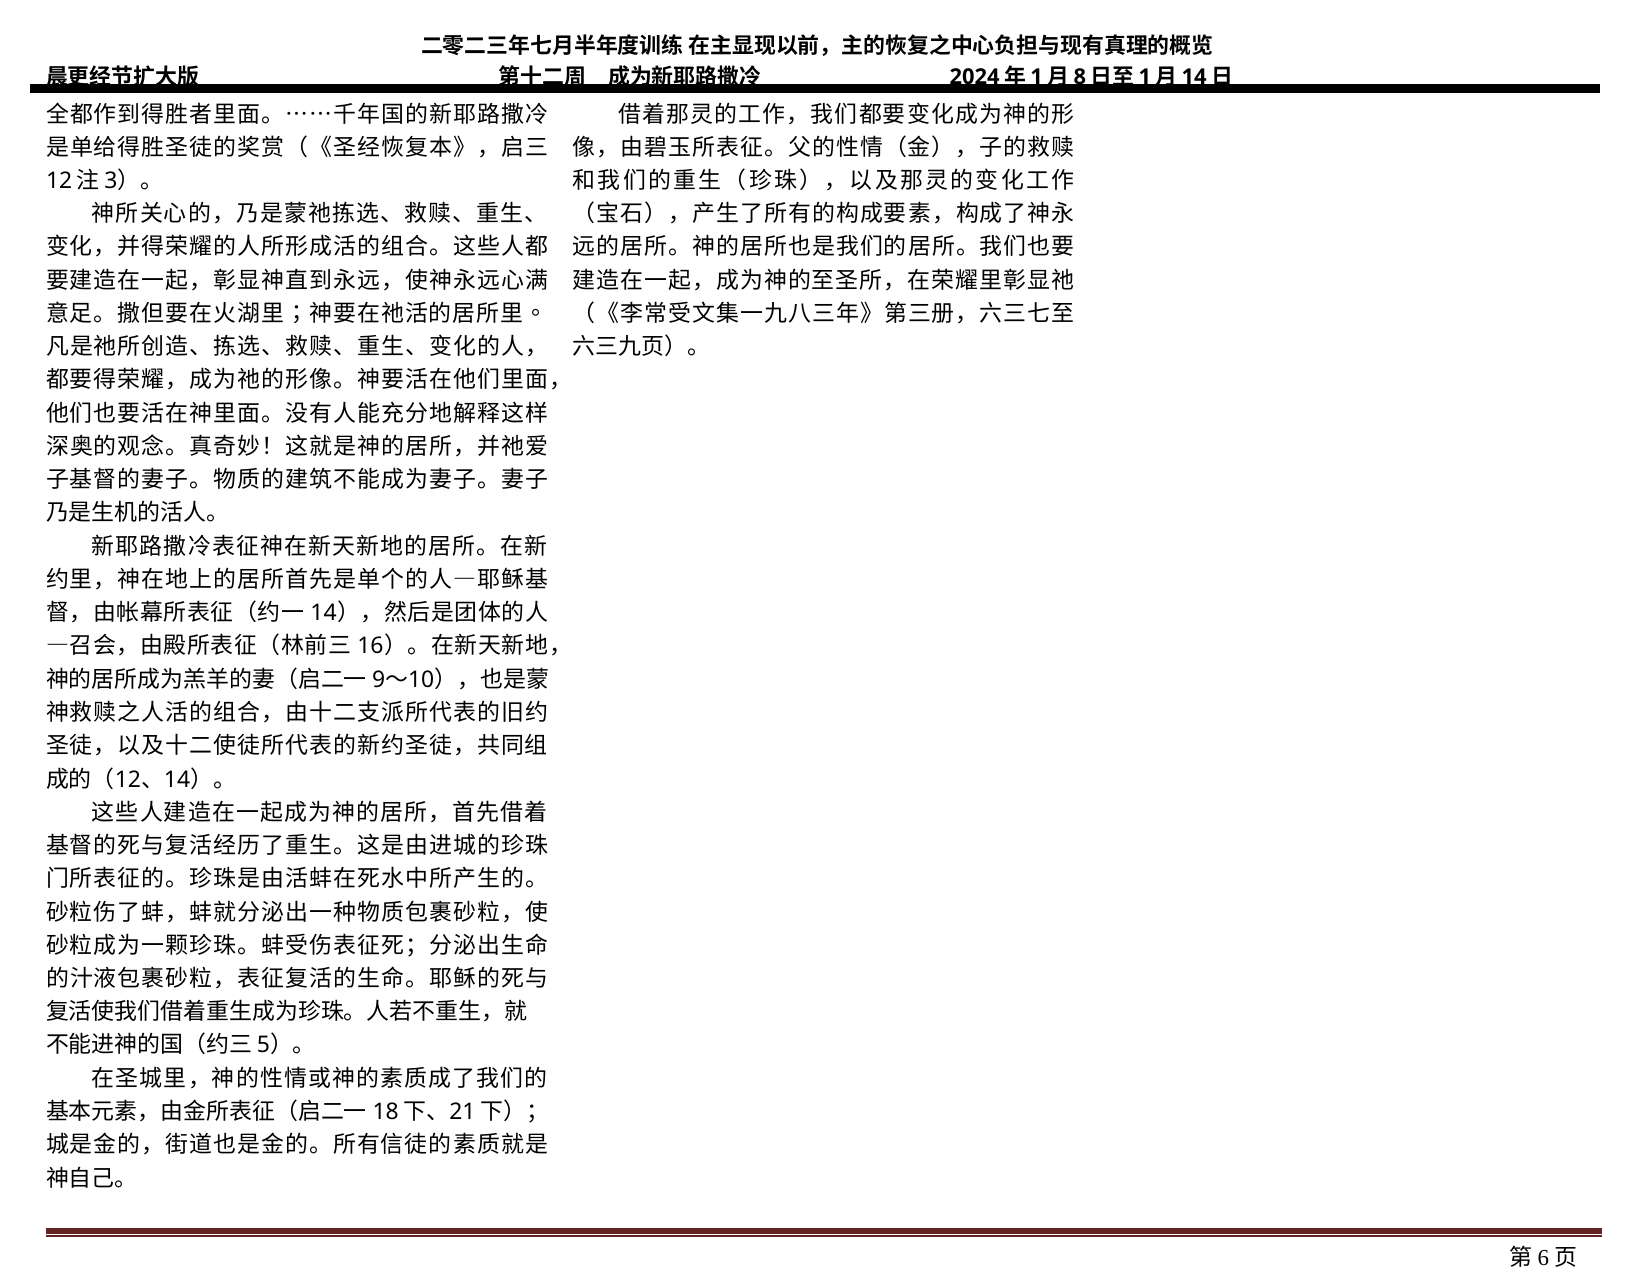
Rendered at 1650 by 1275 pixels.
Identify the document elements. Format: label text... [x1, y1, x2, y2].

text 借着那灵的工作，我们都要变化成为神的形像，由碧玉所表征。父的性情（金），子的救赎和我们的重生（珍珠），以及那灵的变化工作（宝石），产生了所有的构成要素，构成了神永远的居所。神的居所也是我们的居所。我们也要建造在一起，成为神的至圣所，在荣耀里彰显祂（《李常受文集一九八三年》第三册，六三七至六三九页）。 [572, 95, 1076, 361]
text 神所关心的，乃是蒙祂拣选、救赎、重生、变化，并得荣耀的人所形成活的组合。这些人都要建造在一起，彰显神直到永远，使神永远心满意足。撒但要在火湖里；神要在祂活的居所里。凡是祂所创造、拣选、救赎、重生、变化的人，都要得荣耀，成为祂的形像。神要活在他们里面，他们也要活在神里面。没有人能充分地解释这样深奥的观念。真奇妙！这就是神的居所，并祂爱子基督的妻子。物质的建筑不能成为妻子。妻子乃是生机的活人。 [46, 195, 549, 527]
text 在圣城里，神的性情或神的素质成了我们的基本元素，由金所表征（启二一18下、21下）；城是金的，街道也是金的。所有信徒的素质就是神自己。 [46, 1060, 549, 1193]
text 这些人建造在一起成为神的居所，首先借着基督的死与复活经历了重生。这是由进城的珍珠门所表征的。珍珠是由活蚌在死水中所产生的。砂粒伤了蚌，蚌就分泌出一种物质包裹砂粒，使砂粒成为一颗珍珠。蚌受伤表征死；分泌出生命的汁液包裹砂粒，表征复活的生命。耶稣的死与复活使我们借着重生成为珍珠。人若不重生，就 [46, 794, 549, 1026]
text 不能进神的国（约三5）。 [46, 1026, 549, 1060]
text 新耶路撒冷表征神在新天新地的居所。在新约里，神在地上的居所首先是单个的人—耶稣基督，由帐幕所表征（约一14），然后是团体的人—召会，由殿所表征（林前三16）。在新天新地，神的居所成为羔羊的妻（启二一9～10），也是蒙神救赎之人活的组合，由十二支派所代表的旧约圣徒，以及十二使徒所代表的新约圣徒，共同组成的（12、14）。 [46, 527, 549, 794]
